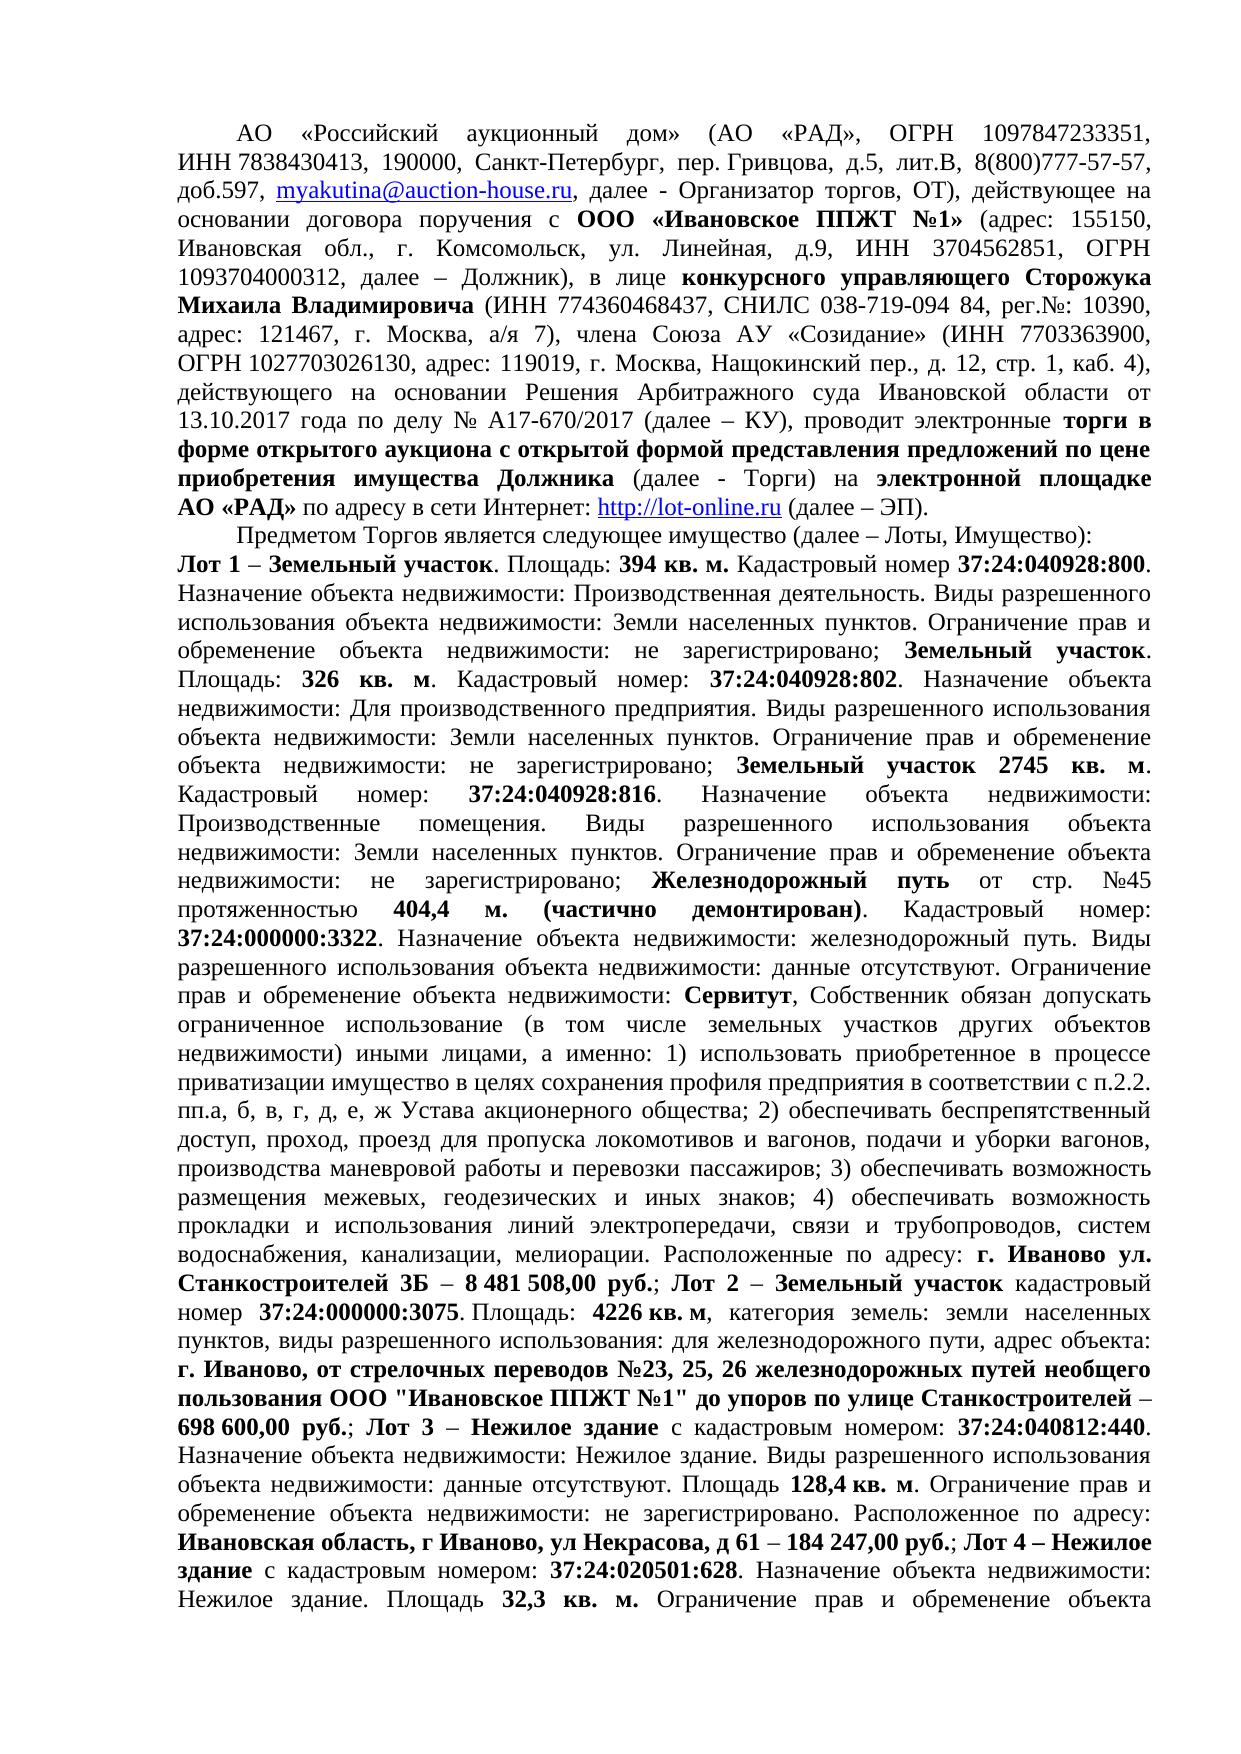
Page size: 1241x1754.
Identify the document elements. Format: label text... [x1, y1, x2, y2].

text Предметом Торгов является следующее имущество (далее – Лоты, Имущество): [177, 521, 1152, 549]
text АО «Российский аукционный дом» (АО «РАД», ОГРН 1097847233351, ИНН 7838430413, 190000, Санкт-Петербург, пер. Гривцова, д.5, лит.В, 8(800)777-57-57, доб.597, myakutina@auction-house.ru, далее - Организатор торгов, ОТ), действующее на основании договора поручения с ООО «Ивановское ППЖТ №1» (адрес: 155150, Ивановская обл., г. Комсомольск, ул. Линейная, д.9, ИНН 3704562851, ОГРН 1093704000312, далее – Должник), в лице конкурсного управляющего Сторожука Михаила Владимировича (ИНН 774360468437, СНИЛС 038-719-094 84, рег.№: 10390, адрес: 121467, г. Москва, а/я 7), члена Союза АУ «Созидание» (ИНН 7703363900, ОГРН 1027703026130, адрес: 119019, г. Москва, Нащокинский пер., д. 12, стр. 1, каб. 4), действующего на основании Решения Арбитражного суда Ивановской области от 13.10.2017 года по делу № А17-670/2017 (далее – КУ), проводит электронные торги в форме открытого аукциона с открытой формой представления предложений по цене приобретения имущества Должника (далее - Торги) на электронной площадке АО «РАД» по адресу в сети Интернет: http://lot-online.ru (далее – ЭП). [177, 118, 1152, 521]
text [177, 549, 1152, 1613]
